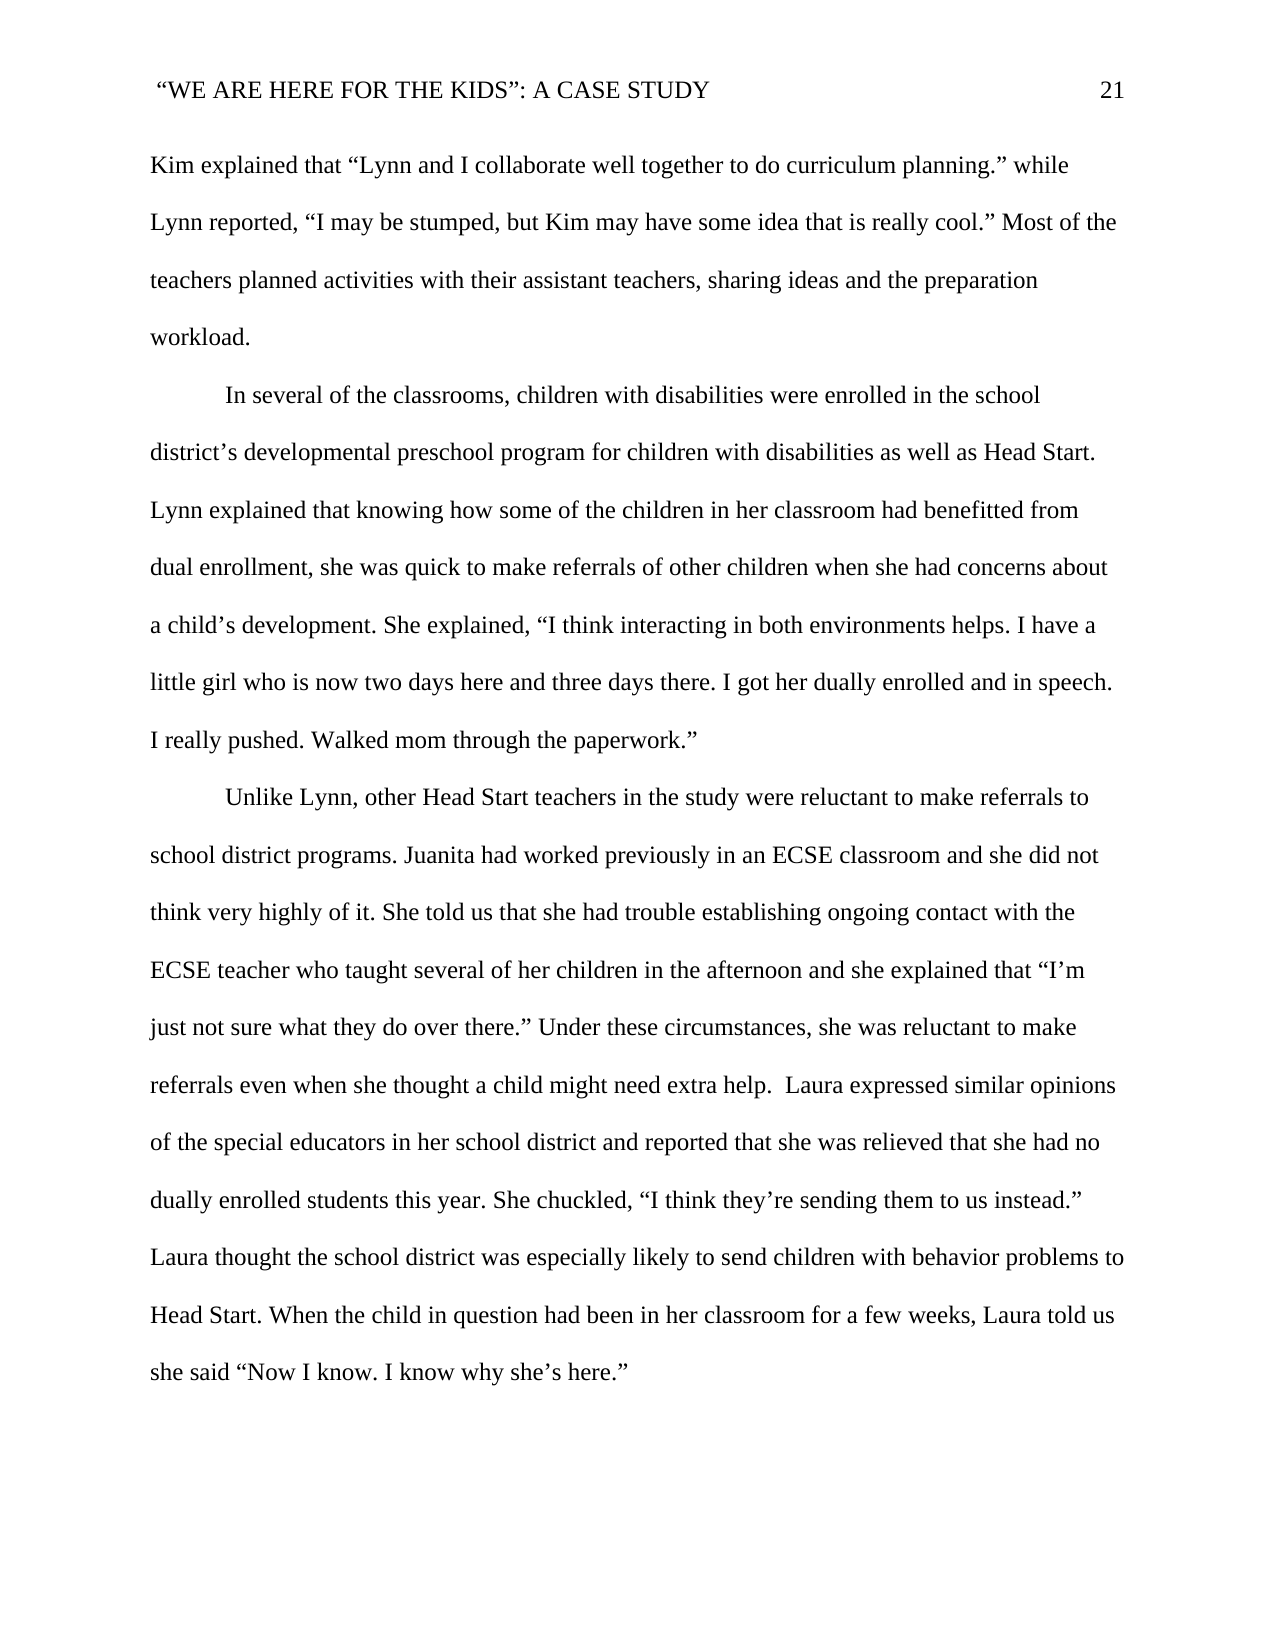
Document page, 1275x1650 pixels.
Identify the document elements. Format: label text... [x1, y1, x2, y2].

text Unlike Lynn, other Head Start teachers in the study were reluctant to make referrals to school district programs. Juanita had worked previously in an ECSE classroom and she did not think very highly of it. She told us that she had trouble establishing ongoing contact with the ECSE teacher who taught several of her children in the afternoon and she explained that “I’m just not sure what they do over there.” Under these circumstances, she was reluctant to make referrals even when she thought a child might need extra help. Laura expressed similar opinions of the special educators in her school district and reported that she was relieved that she had no dually enrolled students this year. She chuckled, “I think they’re sending them to us instead.” Laura thought the school district was especially likely to send children with behavior problems to Head Start. When the child in question had been in her classroom for a few weeks, Laura told us she said “Now I know. I know why she’s here.” [150, 782, 1125, 1386]
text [150, 150, 1125, 351]
text In several of the classrooms, children with disabilities were enrolled in the school district’s developmental preschool program for children with disabilities as well as Head Start. Lynn explained that knowing how some of the children in her classroom had benefitted from dual enrollment, she was quick to make referrals of other children when she had concerns about a child’s development. She explained, “I think interacting in both environments helps. I have a little girl who is now two days here and three days there. I got her dually enrolled and in speech. I really pushed. Walked mom through the paperwork.” [150, 380, 1125, 754]
